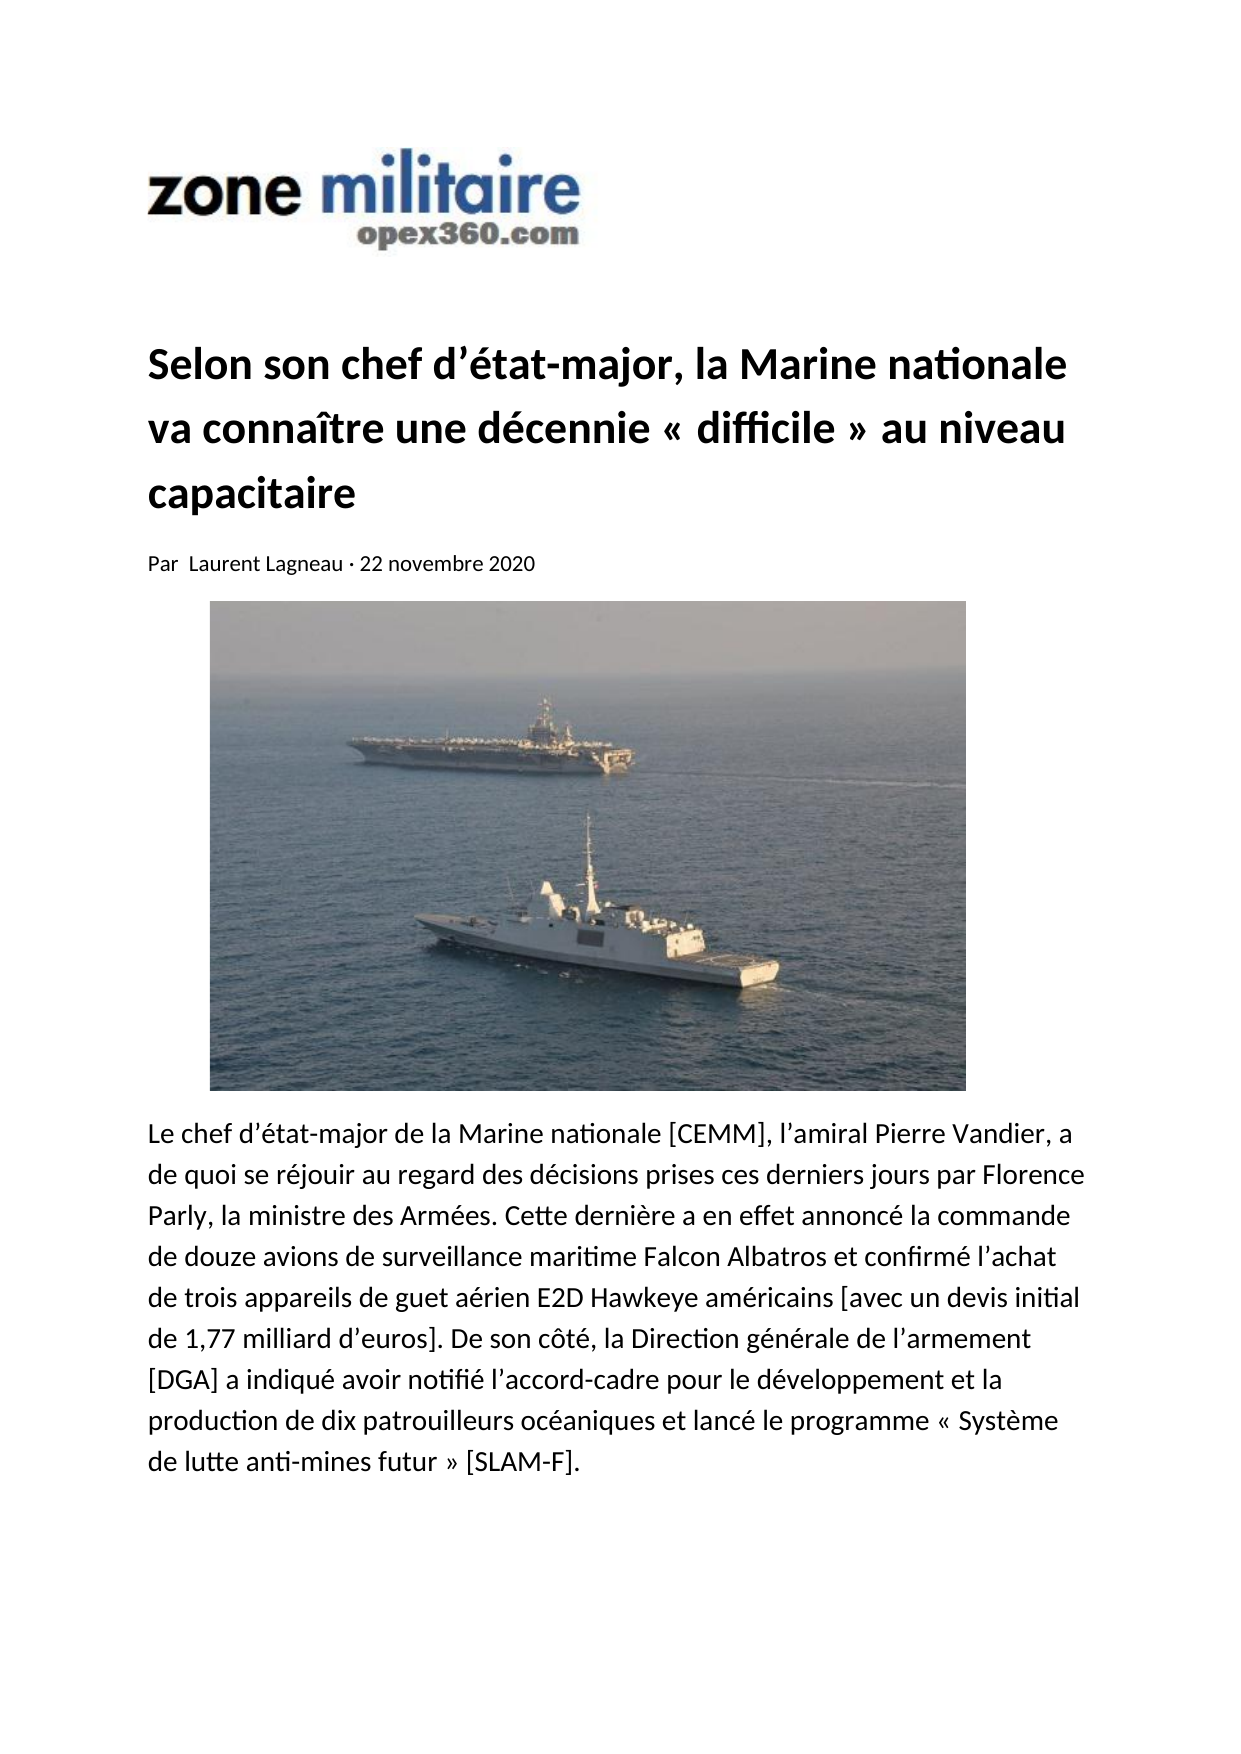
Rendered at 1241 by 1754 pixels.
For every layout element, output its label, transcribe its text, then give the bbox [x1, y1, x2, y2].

text Selon son chef d’état-major, la Marine nationale va connaître une décennie « difficile » au niveau capacitaire [148, 335, 1093, 519]
picture [209, 601, 966, 1091]
text Le chef d’état-major de la Marine nationale [CEMM], l’amiral Pierre Vandier, a de quoi se réjouir au regard des décisions prises ces derniers jours par Florence Parly, la ministre des Armées. Cette dernière a en effet annoncé la commande de douze avions de surveillance maritime Falcon Albatros et confirmé l’achat de trois appareils de guet aérien E2D Hawkeye américains [avec un devis initial de 1,77 milliard d’euros]. De son côté, la Direction générale de l’armement [DGA] a indiqué avoir notifié l’accord-cadre pour le développement et la production de dix patrouilleurs océaniques et lancé le programme « Système de lutte anti-mines futur » [SLAM-F]. [148, 1115, 1093, 1478]
picture [147, 147, 601, 257]
text Par Laurent Lagneau · 22 novembre 2020 [148, 549, 1093, 577]
